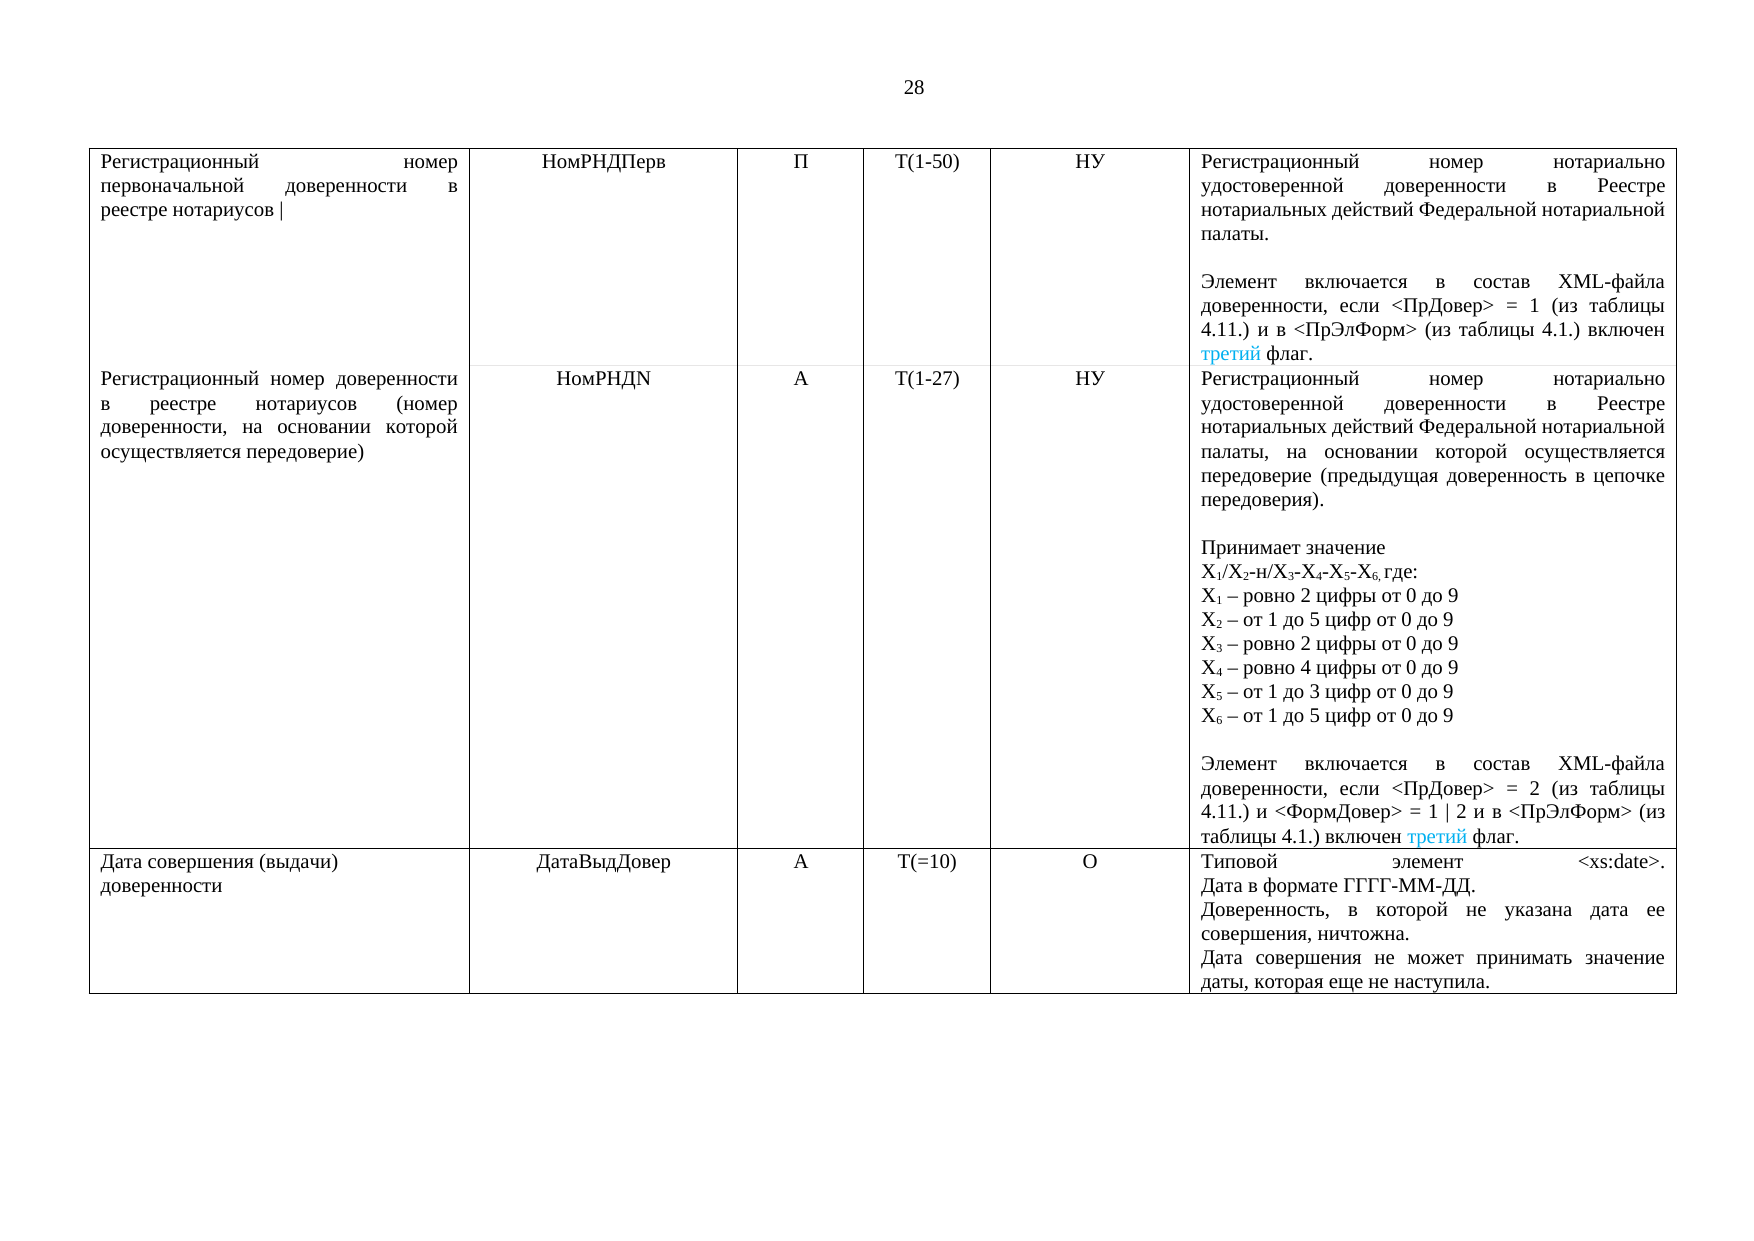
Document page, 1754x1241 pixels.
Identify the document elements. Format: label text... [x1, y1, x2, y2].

table_cell Т(=10) [864, 849, 990, 993]
table_cell НомРНДN [470, 366, 737, 848]
table_cell T(1-27) [864, 366, 990, 848]
table_cell A [738, 366, 863, 848]
table_cell НомРНДПерв [470, 149, 737, 365]
table_cell П [738, 149, 863, 365]
table_cell Регистрационный номер нотариально удостоверенной доверенности в Реестре нотариальных действий Федеральной нотариальной палаты. Элемент включается в состав XML-файла доверенности, если <ПрДовер> = 1 (из таблицы 4.11.) и в <ПрЭлФорм> (из таблицы 4.1.) включен третий флаг. [1190, 149, 1676, 365]
table_cell T(1-50) [864, 149, 990, 365]
table_cell Дата совершения (выдачи) доверенности [90, 849, 469, 993]
table_cell A [738, 849, 863, 993]
table_cell Типовой элемент <xs:date>. Дата в формате ГГГГ-ММ-ДД. Доверенность, в которой не указана дата ее совершения, ничтожна. Дата совершения не может принимать значение даты, которая еще не наступила. [1190, 849, 1676, 993]
table_cell ДатаВыдДовер [470, 849, 737, 993]
table_cell НУ [991, 366, 1189, 848]
table_cell Регистрационный номер доверенности в реестре нотариусов (номер доверенности, на основании которой осуществляется передоверие) [90, 366, 469, 848]
table_cell О [991, 849, 1189, 993]
table_cell Регистрационный номер первоначальной доверенности в реестре нотариусов | [90, 149, 469, 365]
table_cell Регистрационный номер нотариально удостоверенной доверенности в Реестре нотариальных действий Федеральной нотариальной палаты, на основании которой осуществляется передоверие (предыдущая доверенность в цепочке передоверия). Принимает значение Х1/Х2-н/Х3-Х4-Х5-Х6, где: Х1 – ровно 2 цифры от 0 до 9 Х2 – от 1 до 5 цифр от 0 до 9 Х3 – ровно 2 цифры от 0 до 9 Х4 – ровно 4 цифры от 0 до 9 Х5 – от 1 до 3 цифр от 0 до 9 Х6 – от 1 до 5 цифр от 0 до 9 Элемент включается в состав XML-файла доверенности, если <ПрДовер> = 2 (из таблицы 4.11.) и <ФормДовер> = 1 | 2 и в <ПрЭлФорм> (из таблицы 4.1.) включен третий флаг. [1190, 366, 1676, 848]
table_cell НУ [991, 149, 1189, 365]
